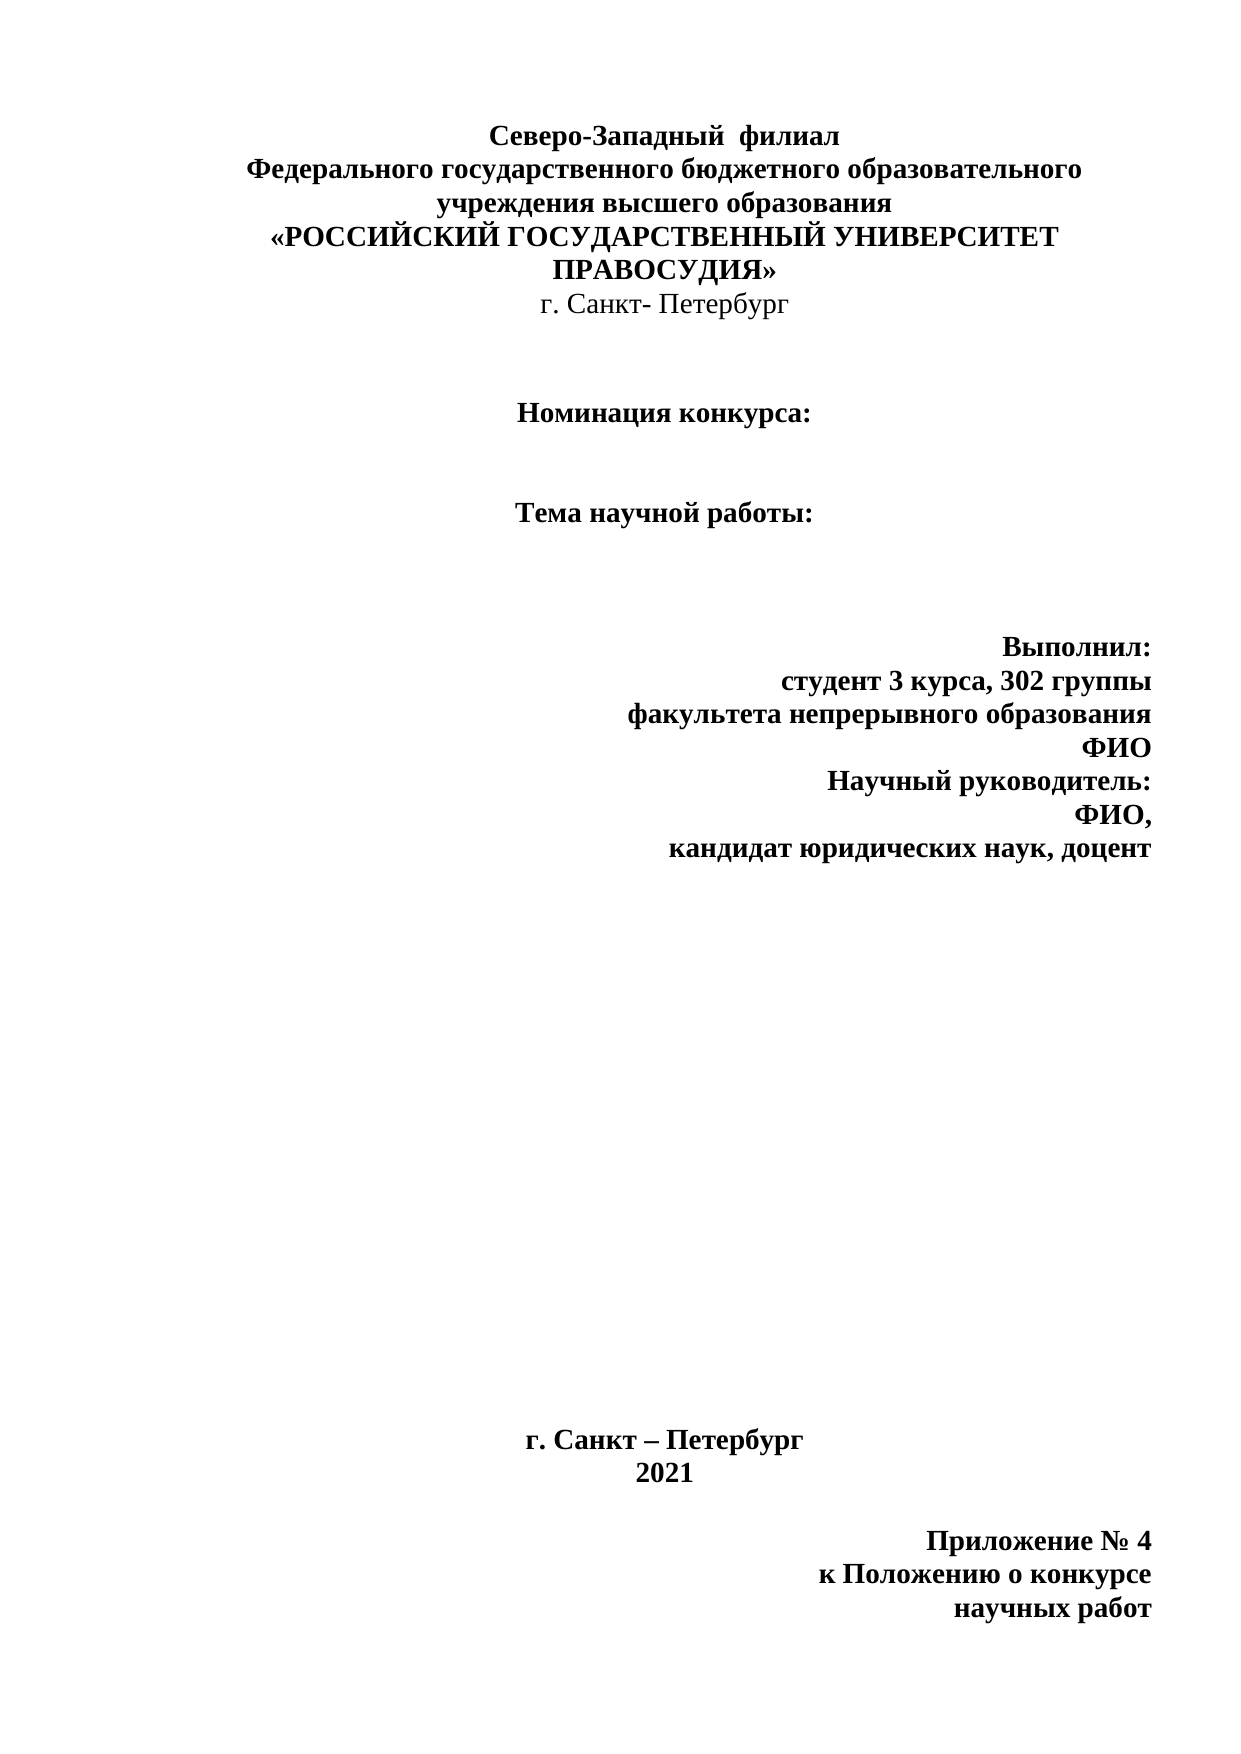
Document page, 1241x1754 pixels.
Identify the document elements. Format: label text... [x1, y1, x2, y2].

text Номинация конкурса: [177, 403, 1152, 428]
text Научный руководитель: [177, 763, 1152, 797]
text студент 3 курса, 302 группы [177, 663, 1152, 696]
text 2021 [177, 1456, 1152, 1489]
list научных работ [215, 1590, 1152, 1623]
text г. Санкт- Петербург [177, 286, 1152, 319]
text «РОССИЙСКИЙ ГОСУДАРСТВЕННЫЙ УНИВЕРСИТЕТ ПРАВОСУДИЯ» [177, 219, 1152, 286]
list Приложение № 4 [215, 1523, 1152, 1556]
text кандидат юридических наук, доцент [177, 830, 1152, 864]
text ФИО, [177, 797, 1152, 830]
text Выполнил: [177, 629, 1152, 663]
text г. Санкт – Петербург [177, 1422, 1152, 1456]
list к Положению о конкурсе [215, 1556, 1152, 1590]
text факультета непрерывного образования [177, 696, 1152, 730]
text ФИО [177, 730, 1152, 763]
text Федерального государственного бюджетного образовательного учреждения высшего образования [177, 152, 1152, 219]
text Северо-Западный филиал [177, 118, 1152, 152]
text Тема научной работы: [177, 495, 1152, 528]
